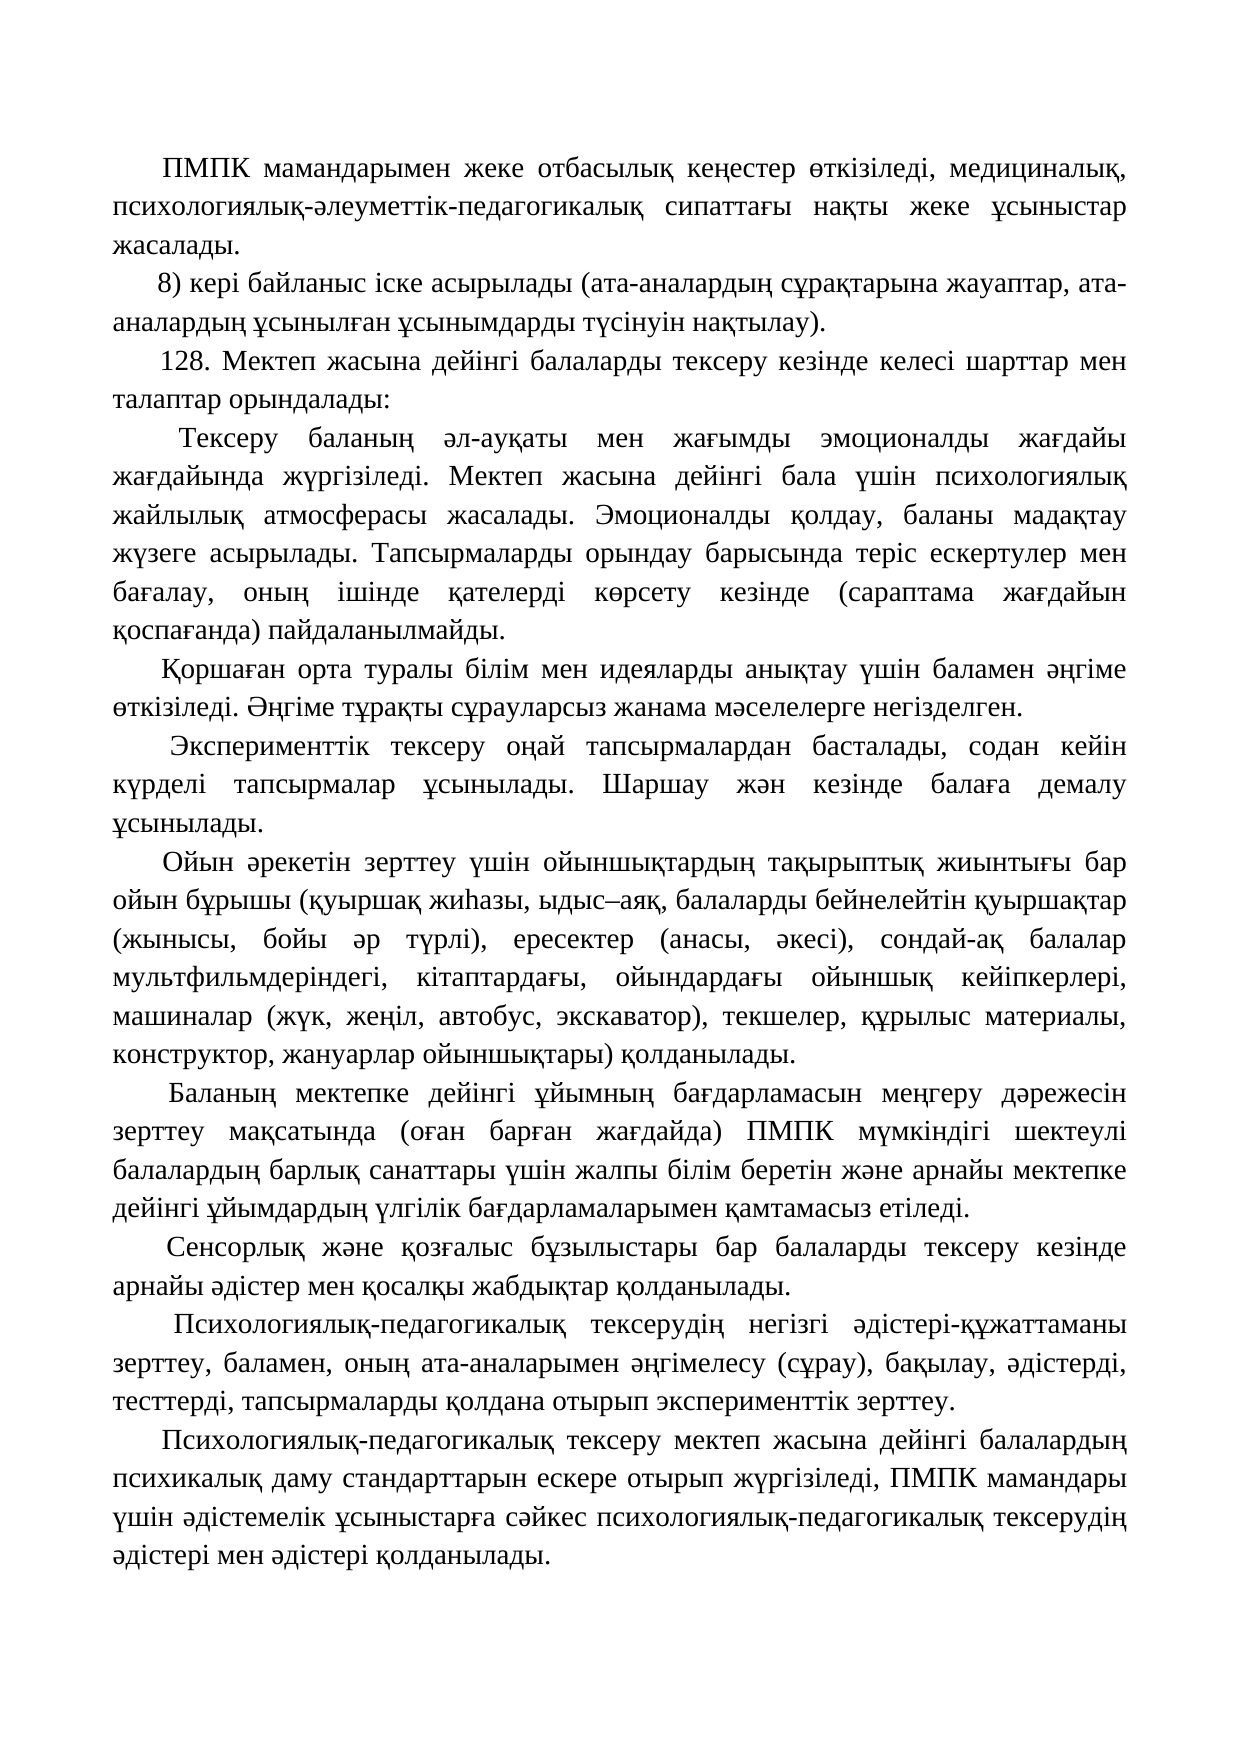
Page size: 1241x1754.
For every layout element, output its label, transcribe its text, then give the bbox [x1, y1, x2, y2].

text Ойын әрекетін зерттеу үшін ойыншықтардың тақырыптық жиынтығы бар ойын бұрышы (қуыршақ жиһазы, ыдыс–аяқ, балаларды бейнелейтін қуыршақтар (жынысы, бойы әр түрлі), ересектер (анасы, әкесі), сондай-ақ балалар мультфильмдеріндегі, кітаптардағы, ойындардағы ойыншық кейіпкерлері, машиналар (жүк, жеңіл, автобус, экскаватор), текшелер, құрылыс материалы, конструктор, жануарлар ойыншықтары) қолданылады. [112, 844, 1128, 1070]
text 128. Мектеп жасына дейінгі балаларды тексеру кезінде келесі шарттар мен талаптар орындалады: [112, 343, 1128, 415]
text Баланың мектепке дейінгі ұйымның бағдарламасын меңгеру дәрежесін зерттеу мақсатында (оған барған жағдайда) ПМПК мүмкіндігі шектеулі балалардың барлық санаттары үшін жалпы білім беретін және арнайы мектепке дейінгі ұйымдардың үлгілік бағдарламаларымен қамтамасыз етіледі. [112, 1075, 1128, 1224]
text Эксперименттік тексеру оңай тапсырмалардан басталады, содан кейін күрделі тапсырмалар ұсынылады. Шаршау жән кезінде балаға демалу ұсынылады. [112, 728, 1128, 839]
text Қоршаған орта туралы білім мен идеяларды анықтау үшін баламен әңгіме өткізіледі. Әңгіме тұрақты сұрауларсыз жанама мәселелерге негізделген. [112, 651, 1128, 723]
text Тексеру баланың әл-ауқаты мен жағымды эмоционалды жағдайы жағдайында жүргізіледі. Мектеп жасына дейінгі бала үшін психологиялық жайлылық атмосферасы жасалады. Эмоционалды қолдау, баланы мадақтау жүзеге асырылады. Тапсырмаларды орындау барысында теріс ескертулер мен бағалау, оның ішінде қателерді көрсету кезінде (сараптама жағдайын қоспағанда) пайдаланылмайды. [112, 420, 1128, 646]
text Сенсорлық және қозғалыс бұзылыстары бар балаларды тексеру кезінде арнайы әдістер мен қосалқы жабдықтар қолданылады. [112, 1229, 1128, 1301]
text Психологиялық-педагогикалық тексеру мектеп жасына дейінгі балалардың психикалық даму стандарттарын ескере отырып жүргізіледі, ПМПК мамандары үшін әдістемелік ұсыныстарға сәйкес психологиялық-педагогикалық тексерудің әдістері мен әдістері қолданылады. [112, 1422, 1128, 1571]
text ПМПК мамандарымен жеке отбасылық кеңестер өткізіледі, медициналық, психологиялық-әлеуметтік-педагогикалық сипаттағы нақты жеке ұсыныстар жасалады. [112, 150, 1128, 261]
text 8) кері байланыс іске асырылады (ата-аналардың сұрақтарына жауаптар, ата-аналардың ұсынылған ұсынымдарды түсінуін нақтылау). [112, 266, 1128, 338]
text Психологиялық-педагогикалық тексерудің негізгі әдістері-құжаттаманы зерттеу, баламен, оның ата-аналарымен әңгімелесу (сұрау), бақылау, әдістерді, тесттерді, тапсырмаларды қолдана отырып эксперименттік зерттеу. [112, 1306, 1128, 1417]
